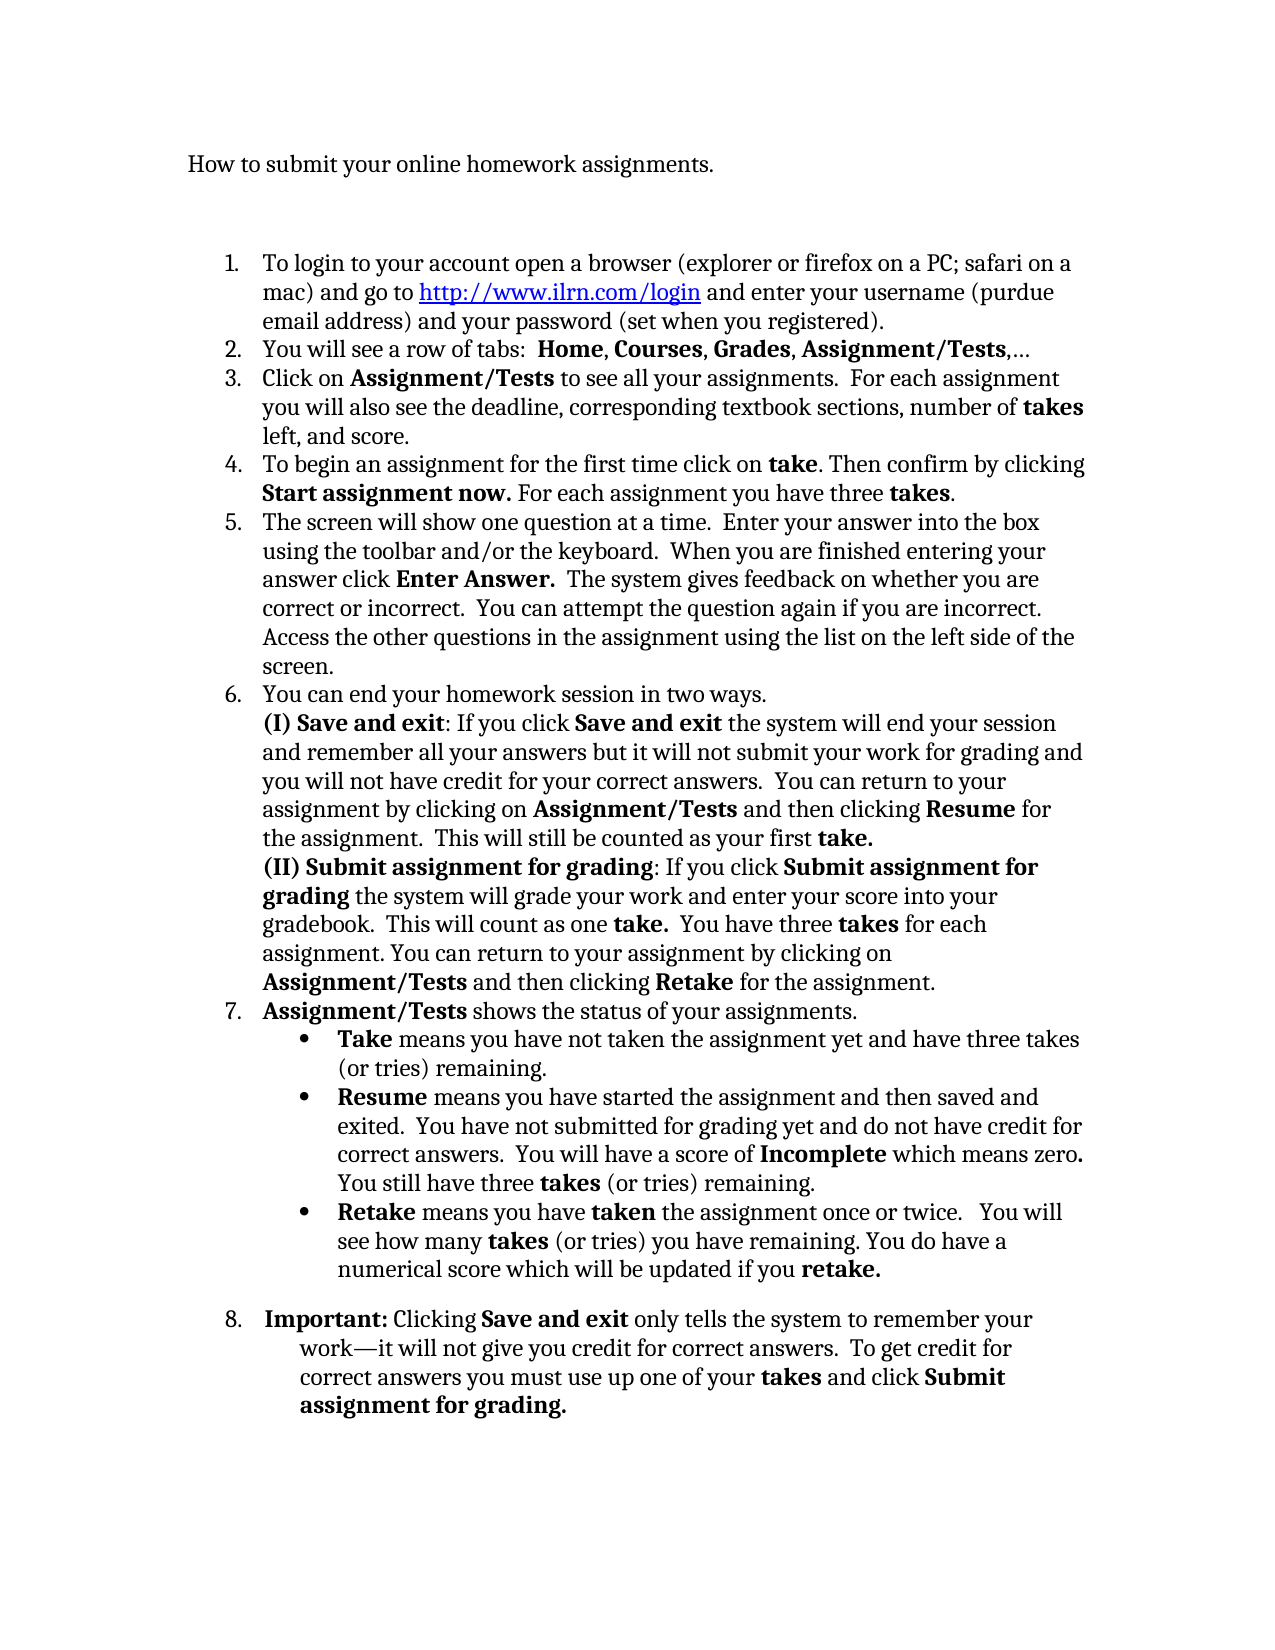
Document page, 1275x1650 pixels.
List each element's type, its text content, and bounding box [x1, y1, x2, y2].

list You can end your homework session in two ways. [225, 680, 1087, 709]
list The screen will show one question at a time. Enter your answer into the box using the toolbar and/or the keyboard. When you are finished entering your answer click Enter Answer. The system gives feedback on whether you are correct or incorrect. You can attempt the question again if you are incorrect. Access the other questions in the assignment using the list on the left side of the screen. [225, 508, 1087, 680]
list Assignment/Tests shows the status of your assignments. [225, 997, 1087, 1025]
list (I) Save and exit: If you click Save and exit the system will end your session and remember all your answers but it will not submit your work for grading and you will not have credit for your correct answers. You can return to your assignment by clicking on Assignment/Tests and then clicking Resume for the assignment. This will still be counted as your first take. [262, 709, 1087, 853]
text 8. Important: Clicking Save and exit only tells the system to remember your work—it will not give you credit for correct answers. To get credit for correct answers you must use up one of your takes and click Submit assignment for grading. [225, 1305, 1087, 1420]
list You will see a row of tabs: Home, Courses, Grades, Assignment/Tests,… [225, 335, 1087, 364]
list Resume means you have started the assignment and then saved and exited. You have not submitted for grading yet and do not have credit for correct answers. You will have a score of Incomplete which means zero. You still have three takes (or tries) remaining. [300, 1083, 1087, 1198]
list Take means you have not taken the assignment yet and have three takes (or tries) remaining. [300, 1025, 1087, 1083]
list Retake means you have taken the assignment once or twice. You will see how many takes (or tries) you have remaining. You do have a numerical score which will be updated if you retake. [300, 1198, 1087, 1284]
list (II) Submit assignment for grading: If you click Submit assignment for grading the system will grade your work and enter your score into your gradebook. This will count as one take. You have three takes for each assignment. You can return to your assignment by clicking on Assignment/Tests and then clicking Retake for the assignment. [262, 853, 1087, 997]
text How to submit your online homework assignments. [187, 150, 1087, 179]
list Click on Assignment/Tests to see all your assignments. For each assignment you will also see the deadline, corresponding textbook sections, number of takes left, and score. [225, 364, 1087, 450]
list To login to your account open a browser (explorer or firefox on a PC; safari on a mac) and go to http://www.ilrn.com/login and enter your username (purdue email address) and your password (set when you registered). [225, 249, 1087, 335]
list To begin an assignment for the first time click on take. Then confirm by clicking Start assignment now. For each assignment you have three takes. [225, 450, 1087, 508]
